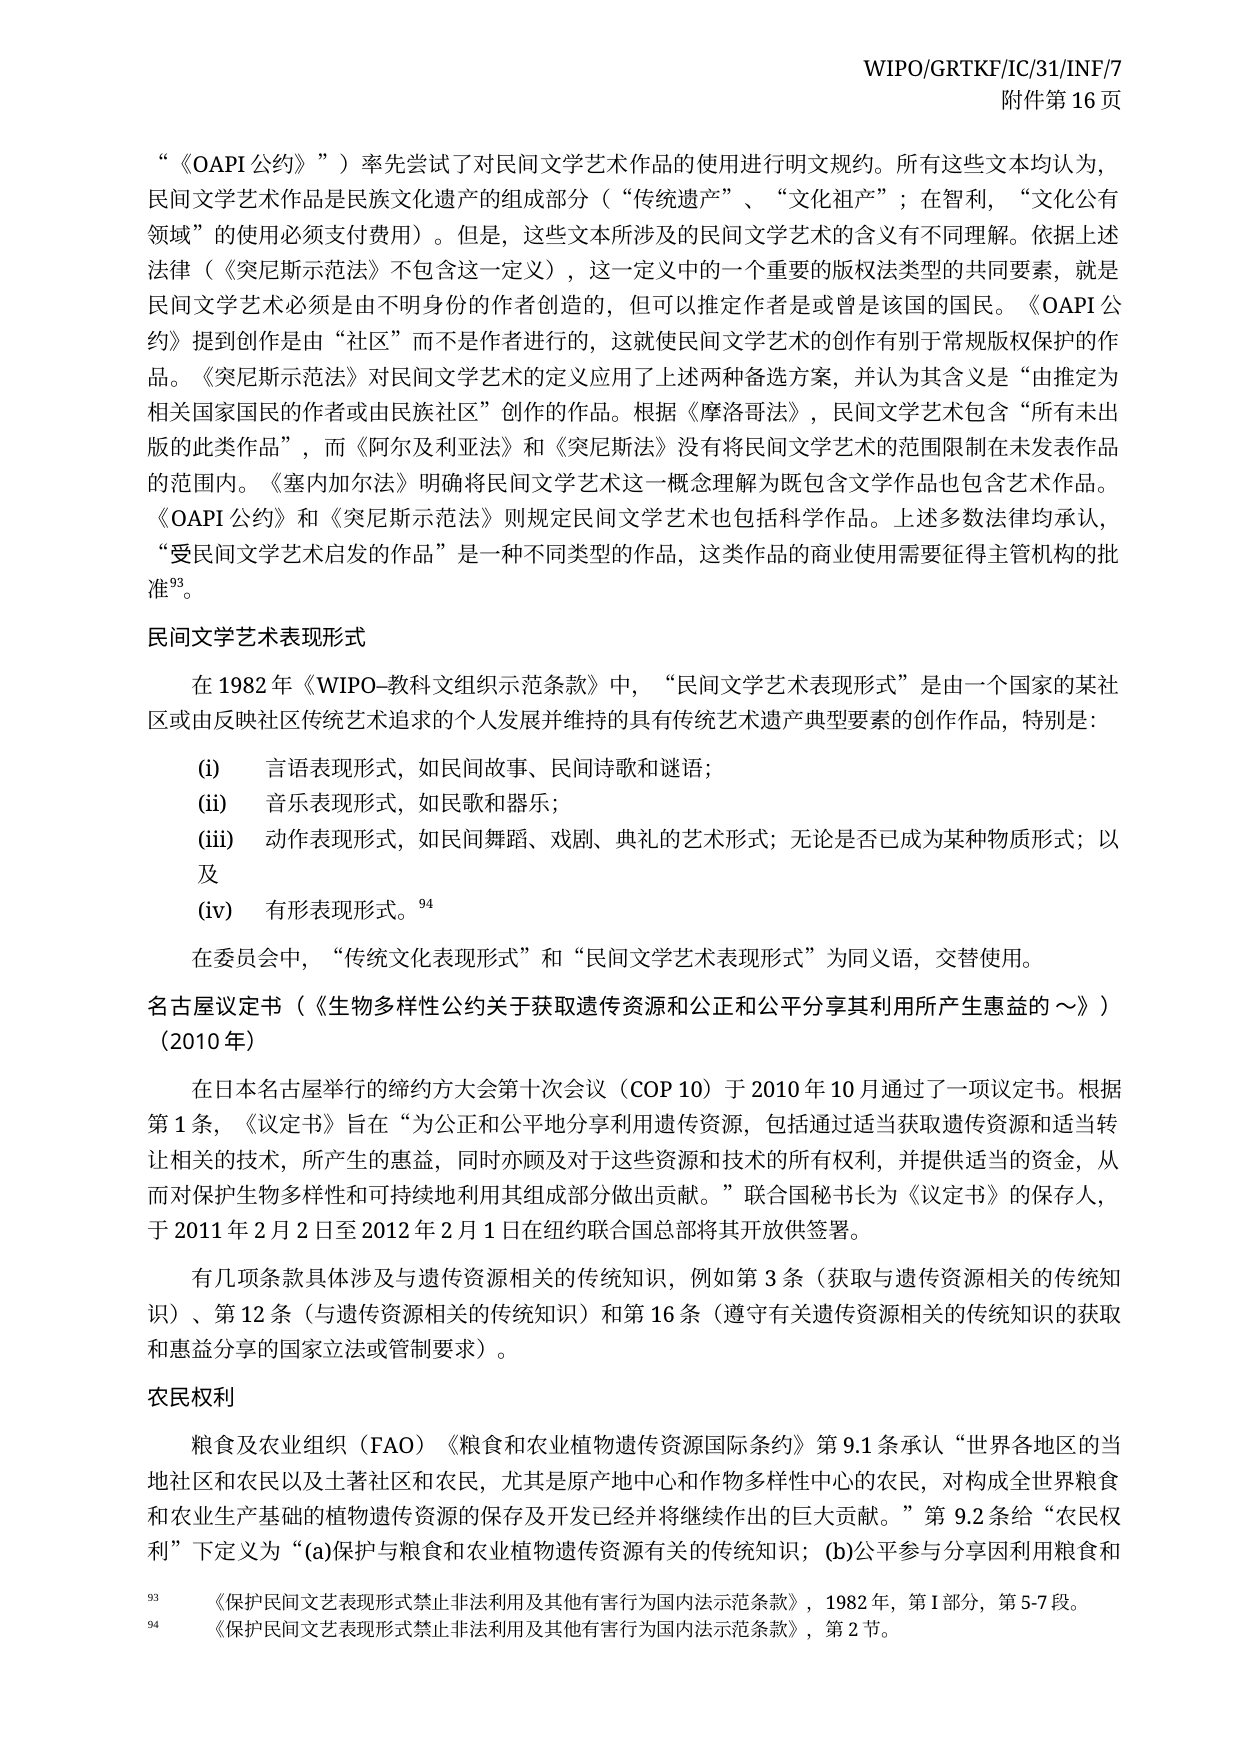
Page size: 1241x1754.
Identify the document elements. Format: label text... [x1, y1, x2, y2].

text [148, 143, 1122, 604]
text 农民权利 [148, 1377, 1122, 1412]
text 在日本名古屋举行的缔约方大会第十次会议（COP 10）于2010年10月通过了一项议定书。根据第1条，《议定书》旨在“为公正和公平地分享利用遗传资源，包括通过适当获取遗传资源和适当转让相关的技术，所产生的惠益，同时亦顾及对于这些资源和技术的所有权利，并提供适当的资金，从而对保护生物多样性和可持续地利用其组成部分做出贡献。”联合国秘书长为《议定书》的保存人，于2011年2月2日至2012年2月1日在纽约联合国总部将其开放供签署。 [148, 1068, 1122, 1245]
text 民间文学艺术表现形式 [148, 616, 1122, 652]
text 在1982年《WIPO–教科文组织示范条款》中，“民间文学艺术表现形式”是由一个国家的某社区或由反映社区传统艺术追求的个人发展并维持的具有传统艺术遗产典型要素的创作作品，特别是： [148, 664, 1122, 735]
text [148, 1424, 1122, 1566]
text 名古屋议定书（《生物多样性公约关于获取遗传资源和公正和公平分享其利用所产生惠益的～》）（2010年） [148, 985, 1122, 1056]
text (iii) 动作表现形式，如民间舞蹈、戏剧、典礼的艺术形式；无论是否已成为某种物质形式；以及 [198, 818, 1122, 889]
text (ii) 音乐表现形式，如民歌和器乐； [198, 783, 1122, 818]
text 在委员会中，“传统文化表现形式”和“民间文学艺术表现形式”为同义语，交替使用。 [148, 937, 1122, 972]
text 有几项条款具体涉及与遗传资源相关的传统知识，例如第3条（获取与遗传资源相关的传统知识）、第12条（与遗传资源相关的传统知识）和第16条（遵守有关遗传资源相关的传统知识的获取和惠益分享的国家立法或管制要求）。 [148, 1258, 1122, 1364]
text (iv) 有形表现形式。 [198, 889, 1122, 924]
text (i) 言语表现形式，如民间故事、民间诗歌和谜语； [198, 747, 1122, 783]
